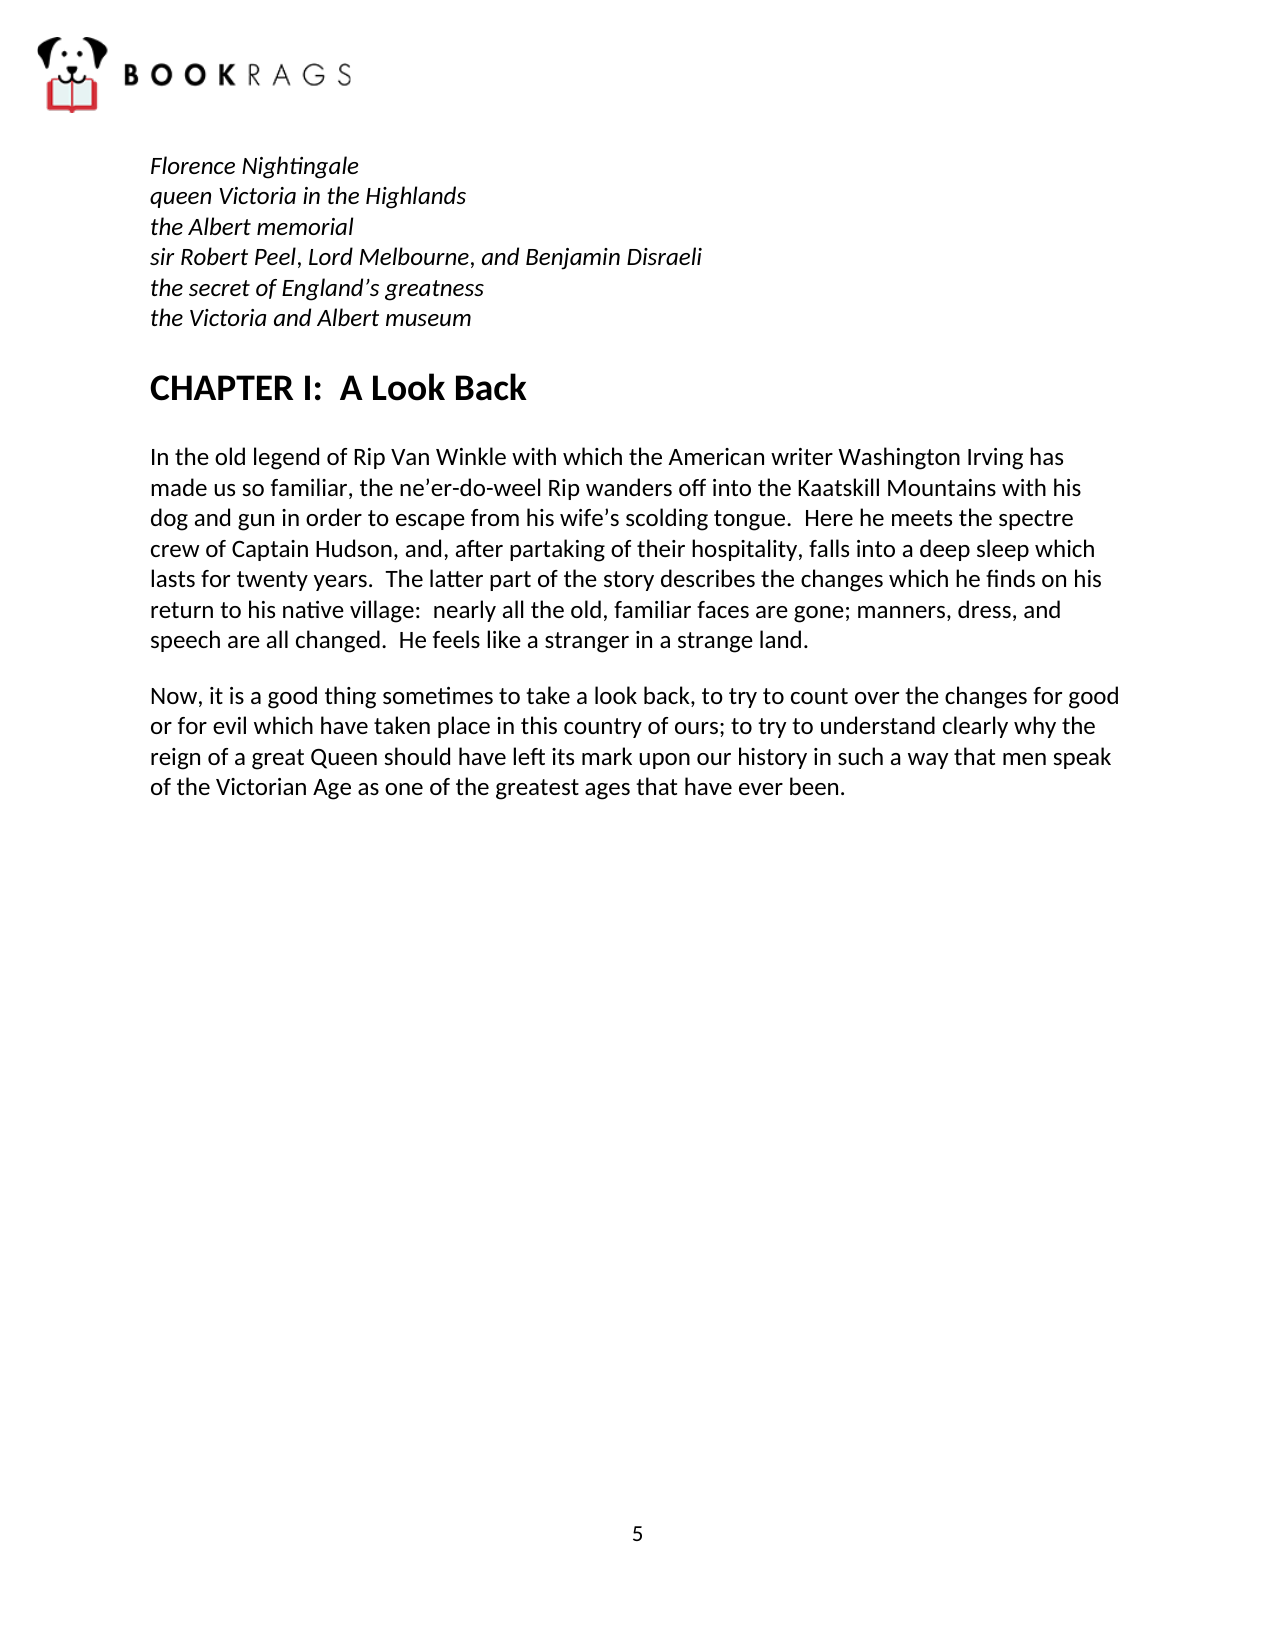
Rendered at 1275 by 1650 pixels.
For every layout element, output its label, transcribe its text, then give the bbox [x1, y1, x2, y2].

text CHAPTER I: A Look Back [150, 364, 1125, 410]
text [150, 150, 1125, 333]
picture [37, 37, 351, 113]
text Now, it is a good thing sometimes to take a look back, to try to count over the changes for good or for evil which have taken place in this country of ours; to try to understand clearly why the reign of a great Queen should have left its mark upon our history in such a way that men speak of the Victorian Age as one of the greatest ages that have ever been. [150, 680, 1125, 802]
text In the old legend of Rip Van Winkle with which the American writer Washington Irving has made us so familiar, the ne’er-do-weel Rip wanders off into the Kaatskill Mountains with his dog and gun in order to escape from his wife’s scolding tongue. Here he meets the spectre crew of Captain Hudson, and, after partaking of their hospitality, falls into a deep sleep which lasts for twenty years. The latter part of the story describes the changes which he finds on his return to his native village: nearly all the old, familiar faces are gone; manners, dress, and speech are all changed. He feels like a stranger in a strange land. [150, 441, 1125, 655]
